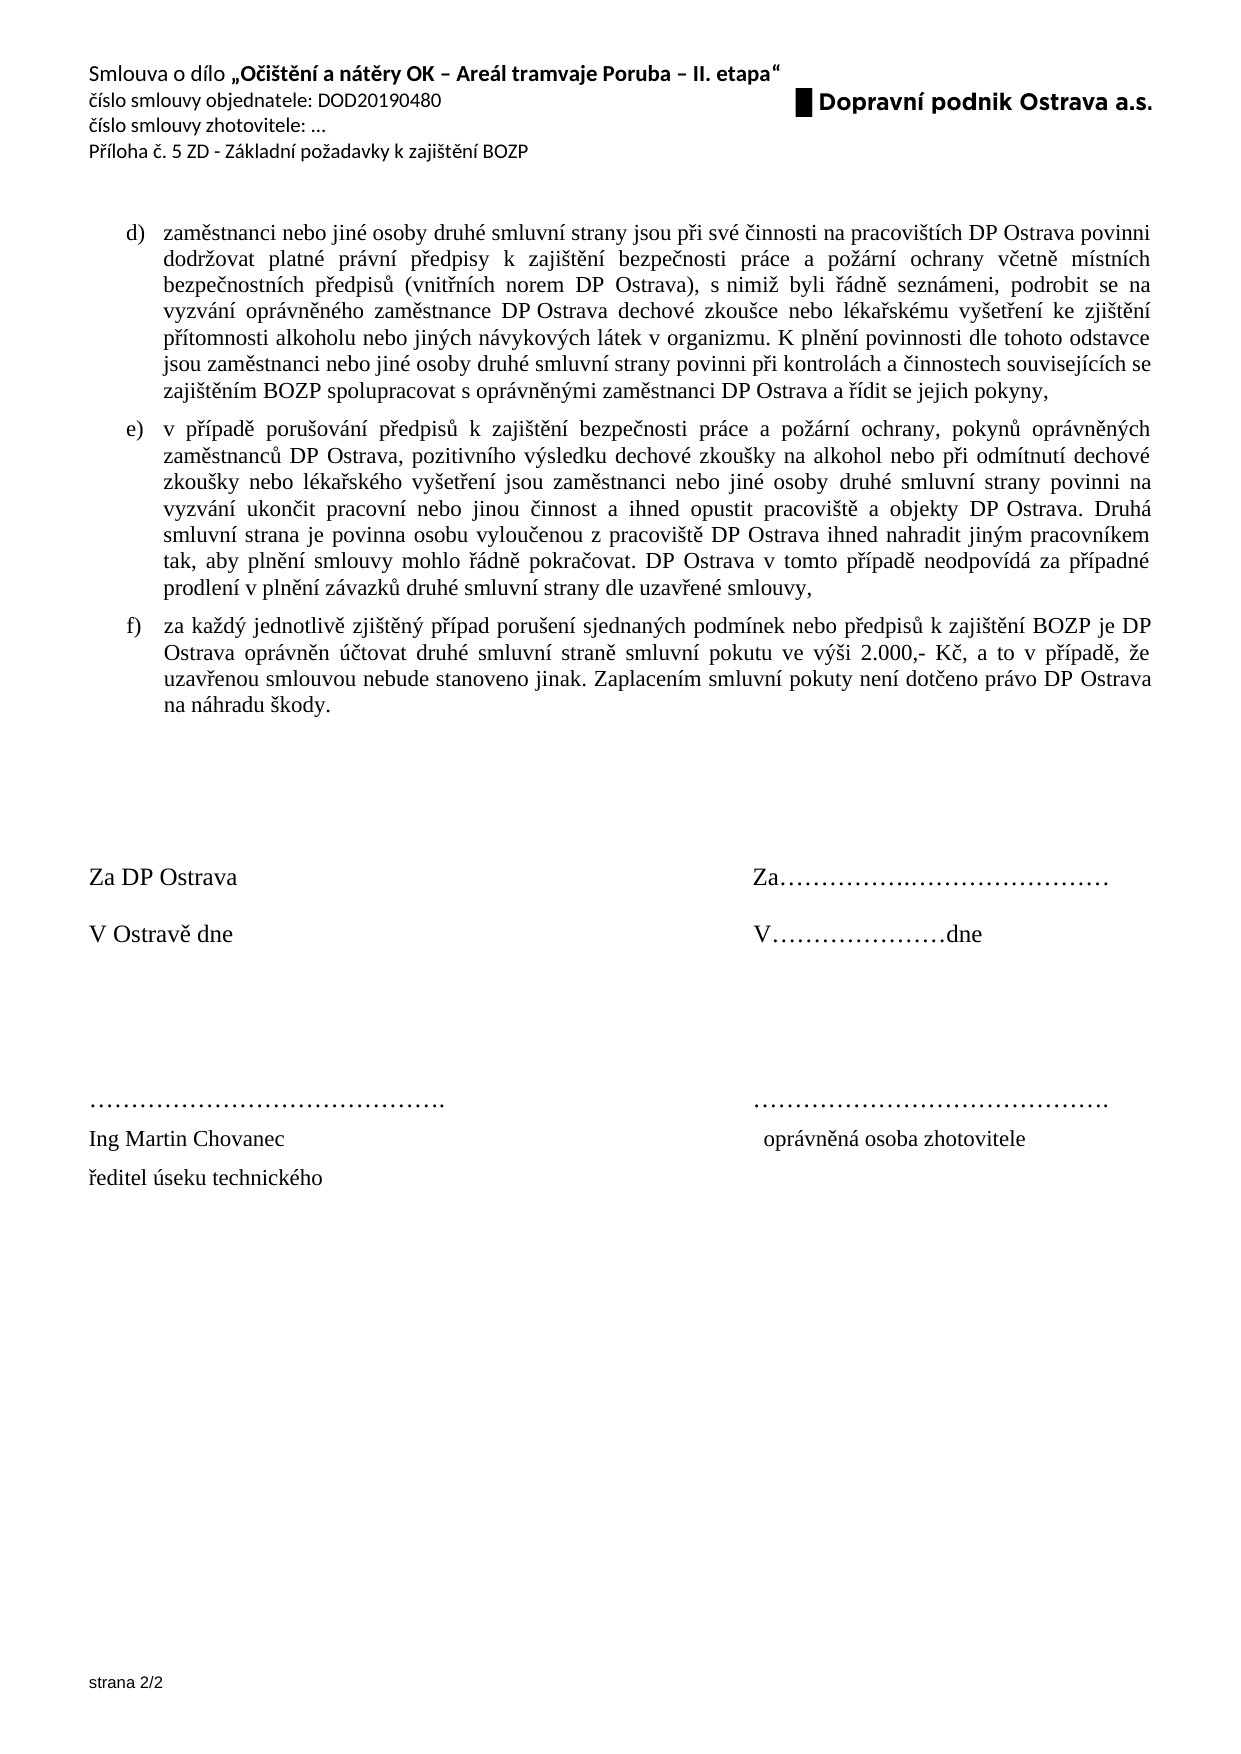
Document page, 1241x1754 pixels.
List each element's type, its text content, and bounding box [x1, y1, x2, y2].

text V Ostravě dne V…………………dne [89, 919, 1152, 948]
picture [795, 88, 1152, 117]
text f) za každý jednotlivě zjištěný případ porušení sjednaných podmínek nebo předpisů k zajištění BOZP je DP Ostrava oprávněn účtovat druhé smluvní straně smluvní pokutu ve výši 2.000,- Kč, a to v případě, že uzavřenou smlouvou nebude stanoveno jinak. Zaplacením smluvní pokuty není dotčeno právo DP Ostrava na náhradu škody. [126, 612, 1152, 718]
text Ing Martin Chovanec oprávněná osoba zhotovitele [89, 1125, 1152, 1152]
list zaměstnanci nebo jiné osoby druhé smluvní strany jsou při své činnosti na pracovištích DP Ostrava povinni dodržovat platné právní předpisy k zajištění bezpečnosti práce a požární ochrany včetně místních bezpečnostních předpisů (vnitřních norem DP Ostrava), s nimiž byli řádně seznámeni, podrobit se na vyzvání oprávněného zaměstnance DP Ostrava dechové zkoušce nebo lékařskému vyšetření ke zjištění přítomnosti alkoholu nebo jiných návykových látek v organizmu. K plnění povinnosti dle tohoto odstavce jsou zaměstnanci nebo jiné osoby druhé smluvní strany povinni při kontrolách a činnostech souvisejících se zajištěním BOZP spolupracovat s oprávněnými zaměstnanci DP Ostrava a řídit se jejich pokyny, [126, 218, 1152, 403]
text Za DP Ostrava Za…………….…………………… [89, 862, 1152, 890]
text e) v případě porušování předpisů k zajištění bezpečnosti práce a požární ochrany, pokynů oprávněných zaměstnanců DP Ostrava, pozitivního výsledku dechové zkoušky na alkohol nebo při odmítnutí dechové zkoušky nebo lékařského vyšetření jsou zaměstnanci nebo jiné osoby druhé smluvní strany povinni na vyzvání ukončit pracovní nebo jinou činnost a ihned opustit pracoviště a objekty DP Ostrava. Druhá smluvní strana je povinna osobu vyloučenou z pracoviště DP Ostrava ihned nahradit jiným pracovníkem tak, aby plnění smlouvy mohlo řádně pokračovat. DP Ostrava v tomto případě neodpovídá za případné prodlení v plnění závazků druhé smluvní strany dle uzavřené smlouvy, [126, 416, 1152, 600]
text ředitel úseku technického [89, 1164, 1152, 1191]
text ……………………………………. ……………………………………. [89, 1084, 1152, 1113]
